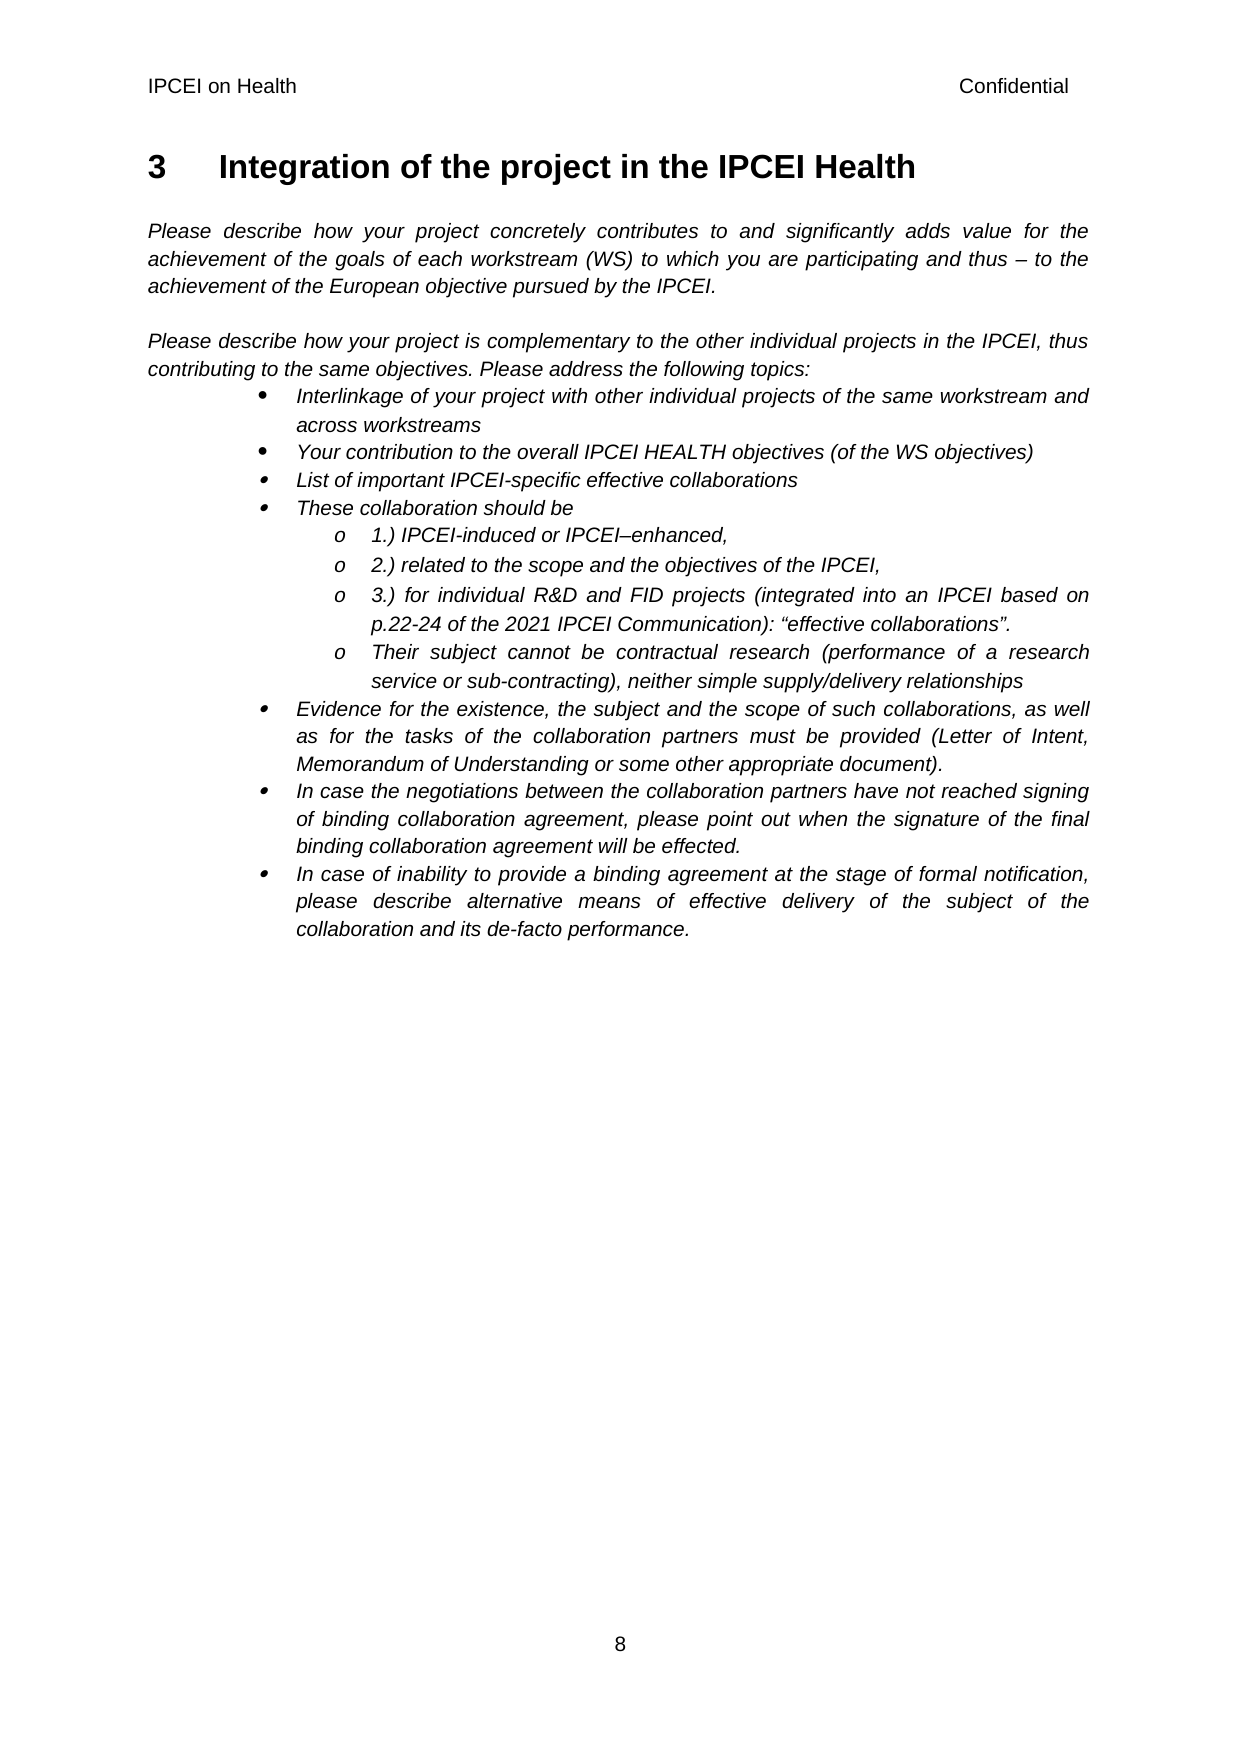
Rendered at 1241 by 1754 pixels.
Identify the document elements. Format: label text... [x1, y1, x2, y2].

list These collaboration should be [258, 496, 1093, 520]
list Interlinkage of your project with other individual projects of the same workstream and across workstreams [258, 384, 1093, 436]
list In case of inability to provide a binding agreement at the stage of formal notification, please describe alternative means of effective delivery of the subject of the collaboration and its de-facto performance. [258, 862, 1093, 941]
list 2.) related to the scope and the objectives of the IPCEI, [333, 553, 1093, 579]
list In case the negotiations between the collaboration partners have not reached signing of binding collaboration agreement, please point out when the signature of the final binding collaboration agreement will be effected. [258, 779, 1093, 858]
list 1.) IPCEI-induced or IPCEI–enhanced, [333, 523, 1093, 549]
list Evidence for the existence, the subject and the scope of such collaborations, as well as for the tasks of the collaboration partners must be provided (Letter of Intent, Memorandum of Understanding or some other appropriate document). [258, 696, 1093, 775]
list List of important IPCEI-specific effective collaborations [258, 468, 1093, 492]
list Your contribution to the overall IPCEI HEALTH objectives (of the WS objectives) [258, 440, 1093, 464]
text Please describe how your project is complementary to the other individual projects in the IPCEI, thus contributing to the same objectives. Please address the following topics: [148, 329, 1093, 381]
text Please describe how your project concretely contributes to and significantly adds value for the achievement of the goals of each workstream (WS) to which you are participating and thus – to the achievement of the European objective pursued by the IPCEI. [148, 219, 1093, 298]
list Their subject cannot be contractual research (performance of a research service or sub-contracting), neither simple supply/delivery relationships [333, 639, 1093, 693]
list 3.) for individual R&D and FID projects (integrated into an IPCEI based on p.22-24 of the 2021 IPCEI Communication): “effective collaborations”. [333, 583, 1093, 636]
text Integration of the project in the IPCEI Health [148, 148, 1093, 186]
